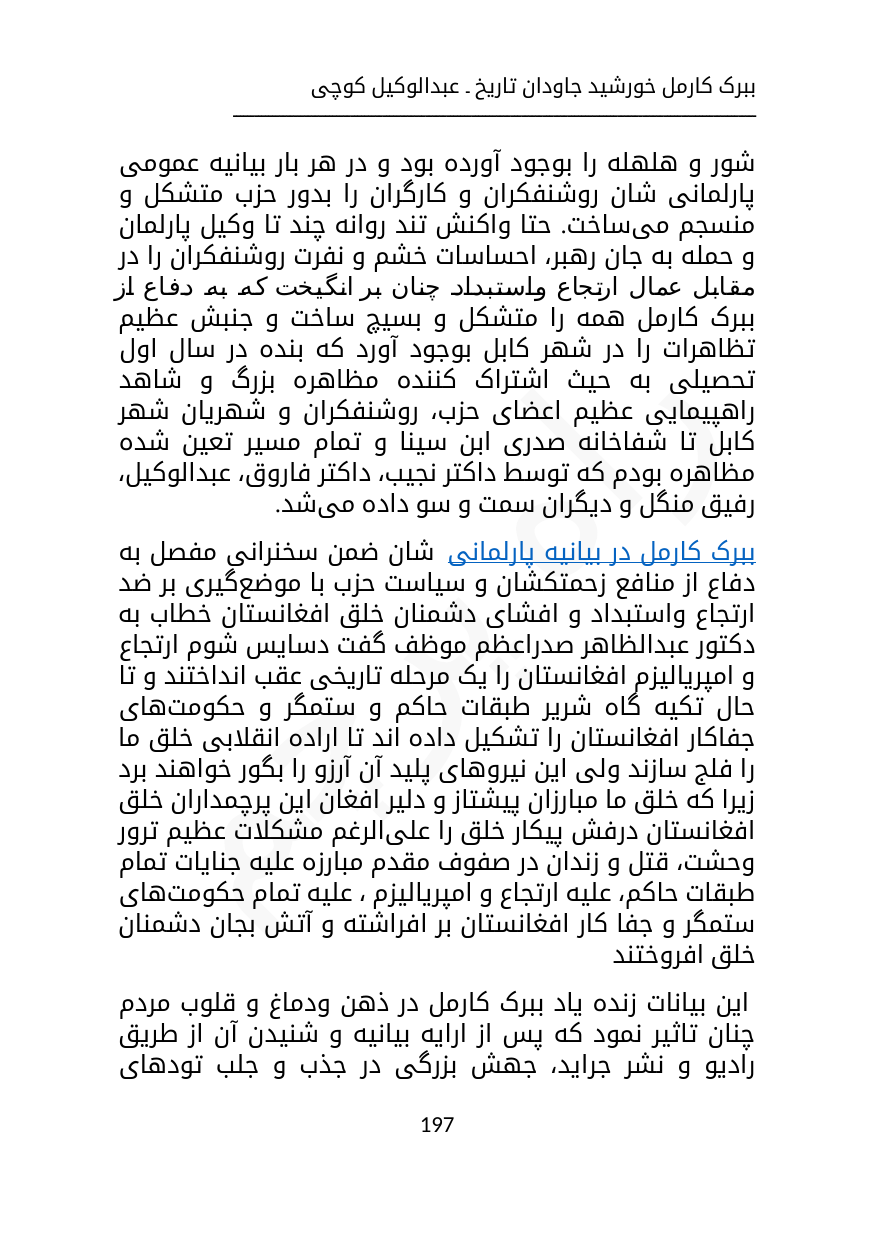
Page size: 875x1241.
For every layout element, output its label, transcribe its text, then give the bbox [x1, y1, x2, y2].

text ببرک کارمل در بیانیه پارلمانی شان ضمن سخنرانی مفصل به دفاع از منافع زحمتکشان و سیاست حزب با موضع‌گیری بر ضد ارتجاع واستبداد و افشای دشمنان خلق افغانستان خطاب به دکتور عبدالظاهر صدراعظم موظف گفت دسایس شوم ارتجاع و امپریالیزم افغانستان را یک مرحله تاریخی عقب انداختند و تا حال تکیه گاه شریر طبقات حاکم و ستمگر و حکومت‌های جفاکار افغانستان را تشکیل داده اند تا اراده انقلابی خلق ما را فلج سازند ولی این نیروهای پلید آن آرزو را بگور خواهند برد زیرا که خلق ما مبارزان پیشتاز و دلیر افغان این پرچمداران خلق افغانستان درفش پیکار خلق را علی‌الرغم مشکلات عظیم ترور وحشت، قتل و زندان در صفوف مقدم مبارزه علیه جنایات تمام طبقات حاکم، علیه ارتجاع و امپریالیزم ، علیه تمام حکومت‌های ستمگر و جفا کار افغانستان بر افراشته و آتش بجان دشمنان خلق افروختند [118, 537, 756, 969]
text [118, 148, 756, 518]
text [118, 988, 756, 1079]
